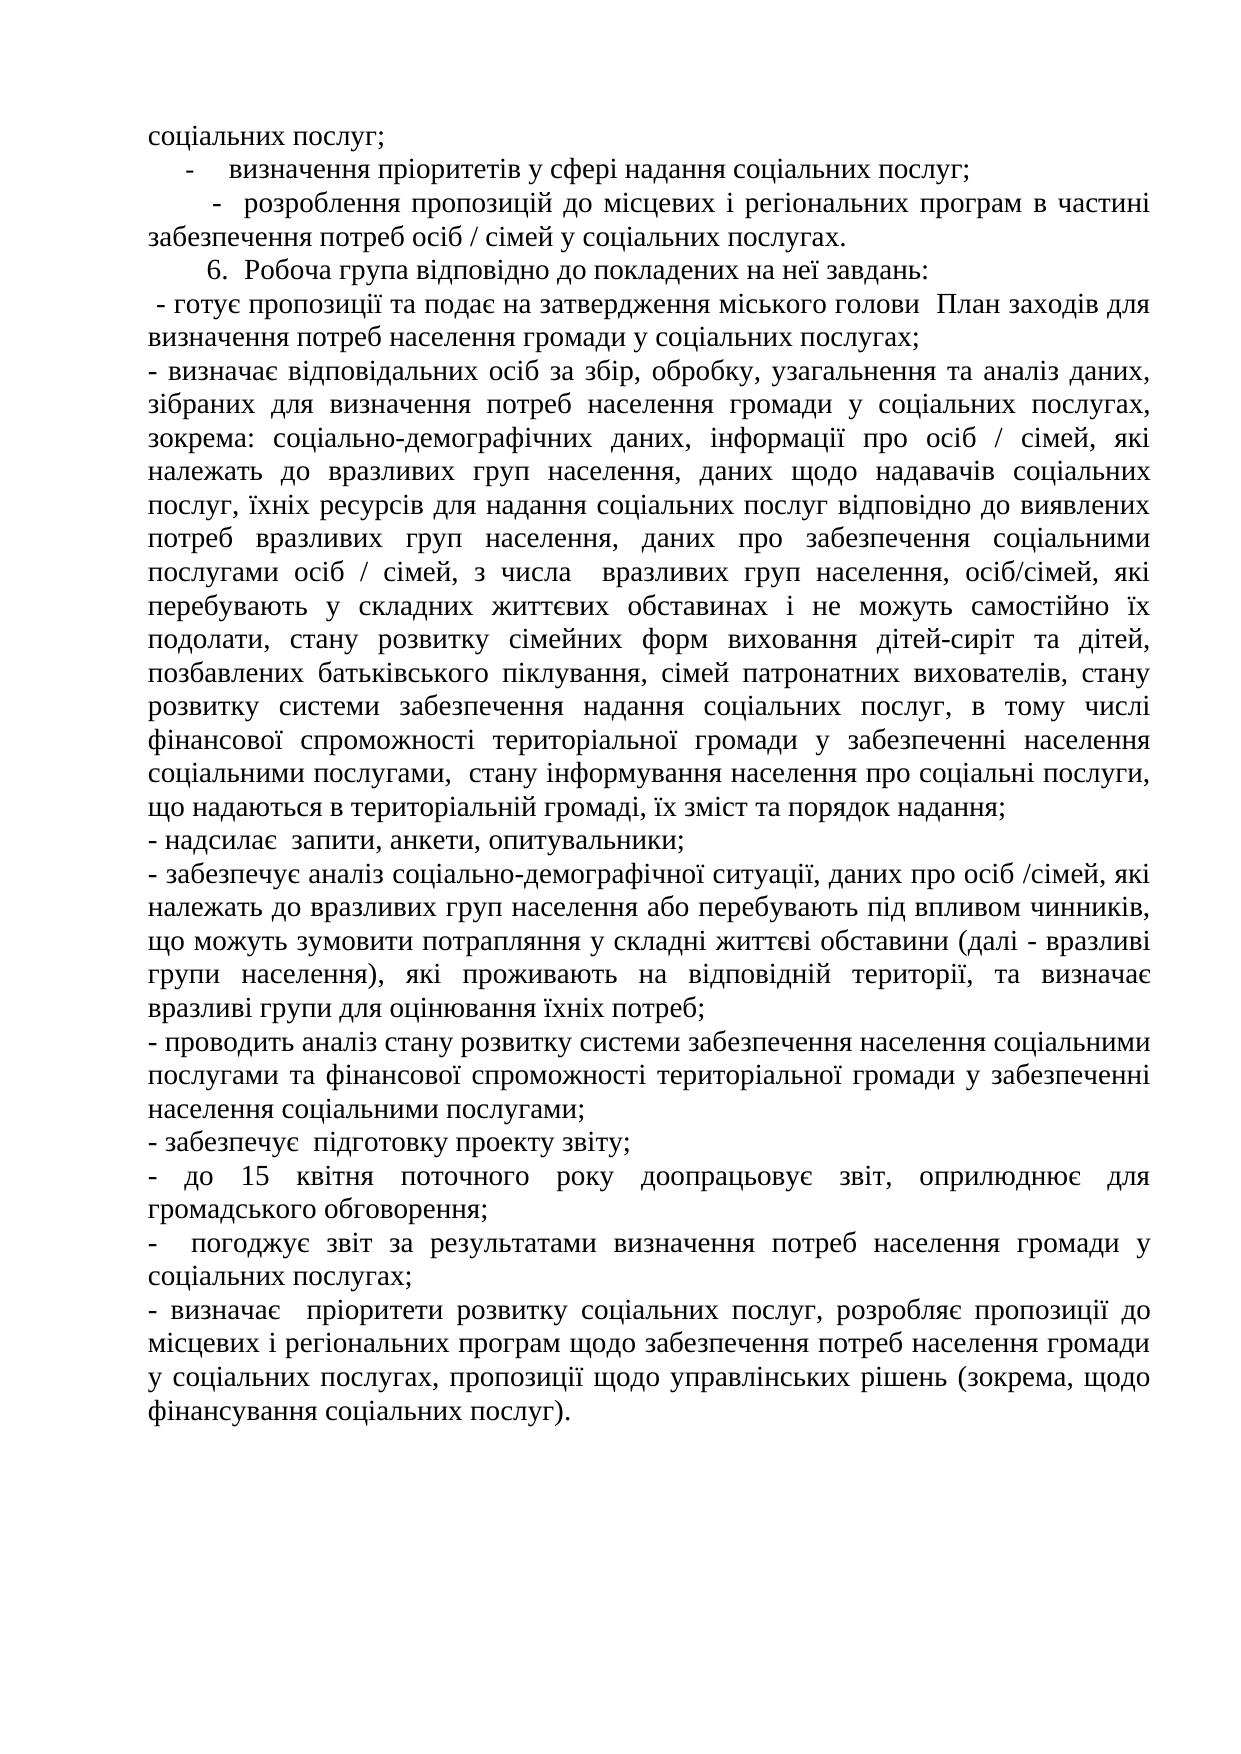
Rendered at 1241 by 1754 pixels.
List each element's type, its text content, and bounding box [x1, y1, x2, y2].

text - до 15 квітня поточного року доопрацьовує звіт, оприлюднює для громадського обговорення; [148, 1158, 1152, 1225]
text - визначає пріоритети розвитку соціальних послуг, розробляє пропозиції до місцевих і регіональних програм щодо забезпечення потреб населення громади у соціальних послугах, пропозиції щодо управлінських рішень (зокрема, щодо фінансування соціальних послуг). [148, 1292, 1152, 1426]
text - надсилає запити, анкети, опитувальники; [148, 822, 1152, 856]
text - забезпечує підготовку проекту звіту; [148, 1124, 1152, 1158]
text - готує пропозиції та подає на затвердження міського голови План заходів для визначення потреб населення громади у соціальних послугах; [148, 286, 1152, 353]
text - визначає відповідальних осіб за збір, обробку, узагальнення та аналіз даних, зібраних для визначення потреб населення громади у соціальних послугах, зокрема: соціально-демографічних даних, інформації про осіб / сімей, які належать до вразливих груп населення, даних щодо надавачів соціальних послуг, їхніх ресурсів для надання соціальних послуг відповідно до виявлених потреб вразливих груп населення, даних про забезпечення соціальними послугами осіб / сімей, з числа вразливих груп населення, осіб/сімей, які перебувають у складних життєвих обставинах і не можуть самостійно їх подолати, стану розвитку сімейних форм виховання дітей-сиріт та дітей, позбавлених батьківського піклування, сімей патронатних вихователів, стану розвитку системи забезпечення надання соціальних послуг, в тому числі фінансової спроможності територіальної громади у забезпеченні населення соціальними послугами, стану інформування населення про соціальні послуги, що надаються в територіальній громаді, їх зміст та порядок надання; [148, 353, 1152, 822]
text - забезпечує аналіз соціально-демографічної ситуації, даних про осіб /сімей, які належать до вразливих груп населення або перебувають під впливом чинників, що можуть зумовити потрапляння у складні життєві обставини (далі - вразливі групи населення), які проживають на відповідній території, та визначає вразливі групи для оцінювання їхніх потреб; [148, 856, 1152, 1024]
text - розроблення пропозицій до місцевих і регіональних програм в частині забезпечення потреб осіб / сімей у соціальних послугах. [148, 185, 1152, 252]
text - проводить аналіз стану розвитку системи забезпечення населення соціальними послугами та фінансової спроможності територіальної громади у забезпеченні населення соціальними послугами; [148, 1024, 1152, 1124]
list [148, 118, 1152, 152]
list Робоча група відповідно до покладених на неї завдань: [206, 252, 1152, 286]
list визначення пріоритетів у сфері надання соціальних послуг; [148, 152, 1152, 185]
text - погоджує звіт за результатами визначення потреб населення громади у соціальних послугах; [148, 1225, 1152, 1292]
